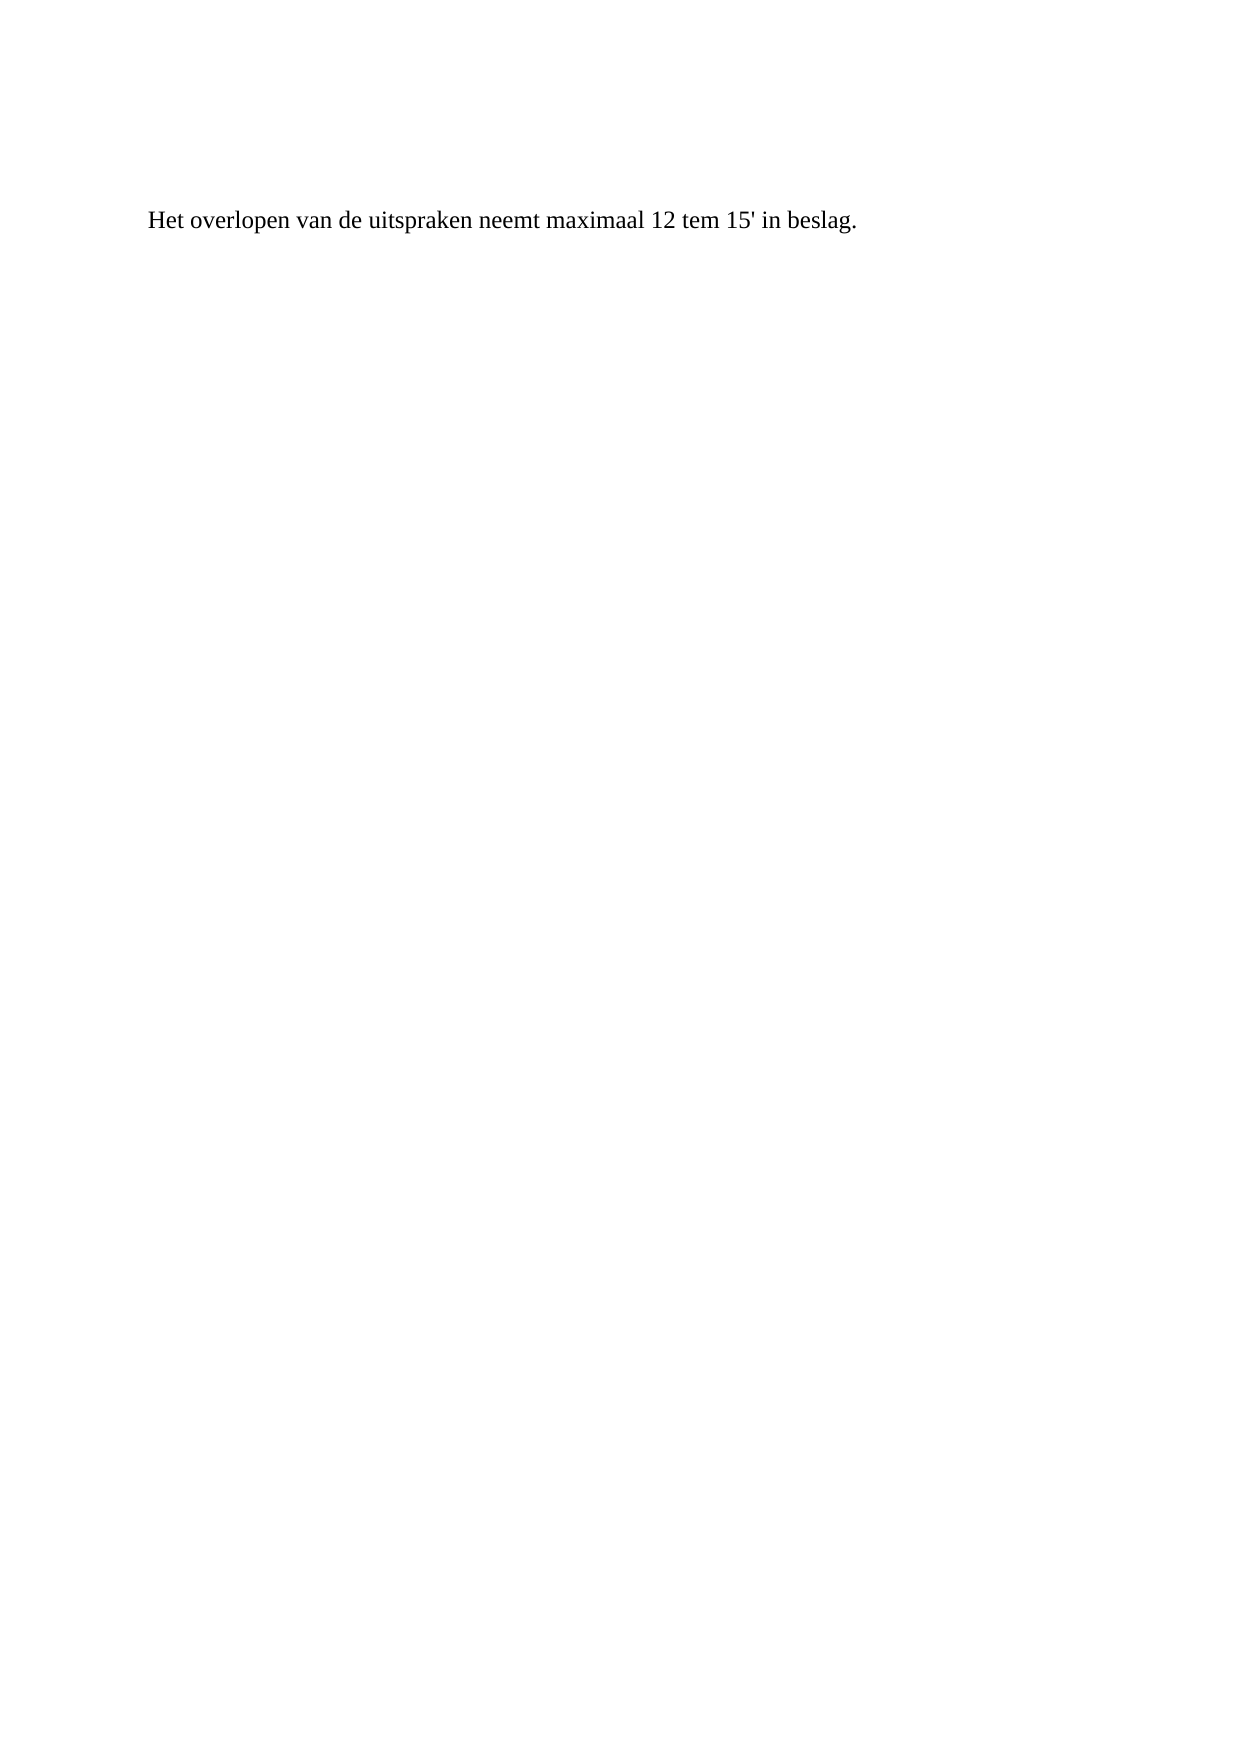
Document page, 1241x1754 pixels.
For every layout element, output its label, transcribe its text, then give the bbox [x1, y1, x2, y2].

text Het overlopen van de uitspraken neemt maximaal 12 tem 15' in beslag. [148, 205, 1093, 234]
